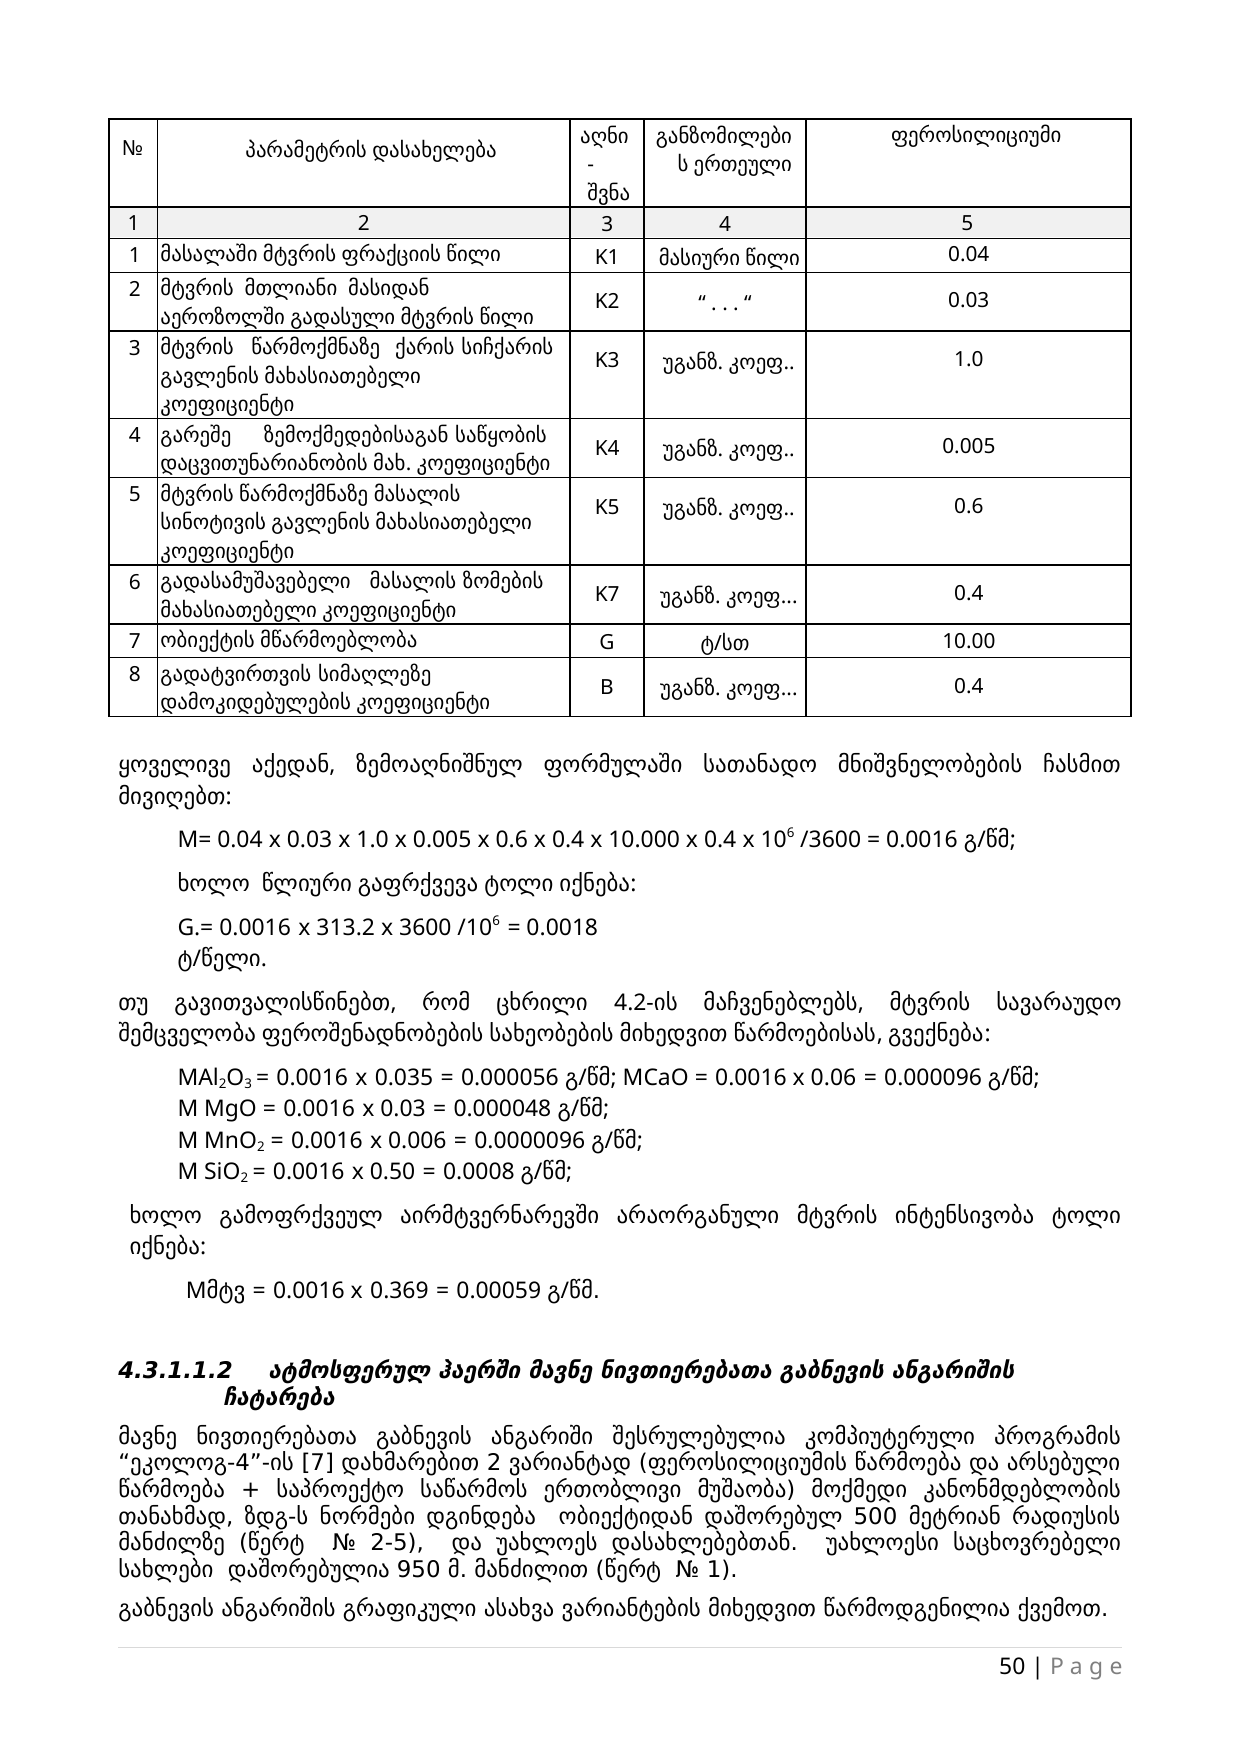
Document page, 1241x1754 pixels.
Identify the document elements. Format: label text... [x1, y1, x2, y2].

text მავნე ნივთიერებათა გაბნევის ანგარიში შესრულებულია კომპიუტერული პროგრამის “ეკოლოგ-4”-ის [7] დახმარებით 2 ვარიანტად (ფეროსილიციუმის წარმოება და არსებული წარმოება + საპროექტო საწარმოს ერთობლივი მუშაობა) მოქმედი კანონმდებლობის თანახმად, ზდგ-ს ნორმები დგინდება ობიექტიდან დაშორებულ 500 მეტრიან რადიუსის მანძილზე (წერტ № 2-5), და უახლოეს დასახლებებთან. უახლოესი საცხოვრებელი სახლები დაშორებულია 950 მ. მანძილით (წერტ № 1). [118, 1423, 1122, 1583]
text თუ გავითვალისწინებთ, რომ ცხრილი 4.2-ის მაჩვენებლებს, მტვრის სავარაუდო შემცველობა ფეროშენადნობების სახეობების მიხედვით წარმოებისას, გვექნება: [118, 986, 1122, 1048]
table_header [645, 120, 805, 206]
text G.= 0.0016 х 313.2 х 3600 /106 = 0.0018 ტ/წელი. [177, 911, 680, 973]
table_cell 7 [110, 625, 157, 657]
table_cell 0.6 [807, 478, 1130, 564]
table_cell 8 [110, 658, 157, 716]
text Mმტვ = 0.0016 x 0.369 = 0.00059 გ/წმ. [186, 1274, 1122, 1305]
table_cell გადასამუშავებელი მასალის ზომების მახასიათებელი კოეფიციენტი [158, 566, 569, 623]
table_cell უგანზ. კოეფ... [645, 658, 805, 716]
table_cell უგანზ. კოეფ.. [645, 478, 805, 564]
subtitle ატმოსფერულ ჰაერში მავნე ნივთიერებათა გაბნევის ანგარიშის ჩატარება [118, 1357, 1122, 1410]
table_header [158, 120, 569, 206]
table_cell “ . . . “ [645, 273, 805, 330]
table_cell ობიექტის მწარმოებლობა [158, 625, 569, 657]
text MAl2O3 = 0.0016 x 0.035 = 0.000056 გ/წმ; MCaO = 0.0016 x 0.06 = 0.000096 გ/წმ; [177, 1061, 1122, 1092]
table_cell 3 [571, 208, 643, 237]
table_cell 0.04 [807, 239, 1130, 272]
table_cell 2 [110, 273, 157, 330]
table_cell G [571, 625, 643, 657]
table_cell გადატვირთვის სიმაღლეზე დამოკიდებულების კოეფიციენტი [158, 658, 569, 716]
table_cell გარეშე ზემოქმედებისაგან საწყობის დაცვითუნარიანობის მახ. კოეფიციენტი [158, 419, 569, 477]
table_cell 2 [158, 208, 569, 237]
table_header აღნი- შვნა [571, 120, 643, 206]
table_cell ტ/სთ [645, 625, 805, 657]
text ყოველივე აქედან, ზემოაღნიშნულ ფორმულაში სათანადო მნიშვნელობების ჩასმით მივიღებთ: [118, 748, 1122, 811]
text გაბნევის ანგარიშის გრაფიკული ასახვა ვარიანტების მიხედვით წარმოდგენილია ქვემოთ. [118, 1595, 1122, 1622]
table_cell K5 [571, 478, 643, 564]
text M= 0.04 х 0.03 х 1.0 х 0.005 х 0.6 х 0.4 x 10.000 x 0.4 х 106 /3600 = 0.0016 გ/წმ; [177, 823, 1122, 855]
text M SiO2 = 0.0016 x 0.50 = 0.0008 გ/წმ; [177, 1155, 1122, 1187]
table_cell უგანზ. კოეფ.. [645, 332, 805, 418]
text ხოლო წლიური გაფრქვევა ტოლი იქნება: [177, 867, 680, 898]
table_cell 10.00 [807, 625, 1130, 657]
table_cell უგანზ. კოეფ... [645, 566, 805, 623]
table_cell 0.4 [807, 566, 1130, 623]
table_cell 1 [110, 239, 157, 272]
table_cell მტვრის მთლიანი მასიდან აეროზოლში გადასული მტვრის წილი [158, 273, 569, 330]
table_cell B [571, 658, 643, 716]
table_cell 0.4 [807, 658, 1130, 716]
table_cell 0.03 [807, 273, 1130, 330]
table_cell 0.005 [807, 419, 1130, 477]
table_header № [110, 120, 157, 206]
table_cell მტვრის წარმოქმნაზე ქარის სიჩქარის გავლენის მახასიათებელი კოეფიციენტი [158, 332, 569, 418]
table_cell 5 [110, 478, 157, 564]
table_cell 6 [110, 566, 157, 623]
table_cell K4 [571, 419, 643, 477]
text M MgO = 0.0016 x 0.03 = 0.000048 გ/წმ; [177, 1092, 1122, 1124]
table_cell მასიური წილი [645, 239, 805, 272]
table_cell K2 [571, 273, 643, 330]
table_cell 4 [645, 208, 805, 237]
table_cell უგანზ. კოეფ.. [645, 419, 805, 477]
table_cell 3 [110, 332, 157, 418]
text M MnO2 = 0.0016 x 0.006 = 0.0000096 გ/წმ; [177, 1124, 1122, 1155]
table_cell 5 [807, 208, 1130, 237]
table_cell K7 [571, 566, 643, 623]
table_cell K1 [571, 239, 643, 272]
table_cell 1.0 [807, 332, 1130, 418]
table_cell K3 [571, 332, 643, 418]
table_cell ფეროსილიციუმი [807, 120, 1130, 206]
table_cell მასალაში მტვრის ფრაქციის წილი [158, 239, 569, 272]
table_cell მტვრის წარმოქმნაზე მასალის სინოტივის გავლენის მახასიათებელი კოეფიციენტი [158, 478, 569, 564]
text ხოლო გამოფრქვეულ აირმტვერნარევში არაორგანული მტვრის ინტენსივობა ტოლი იქნება: [129, 1199, 1122, 1262]
table_cell 4 [110, 419, 157, 477]
table_cell 1 [110, 208, 157, 237]
